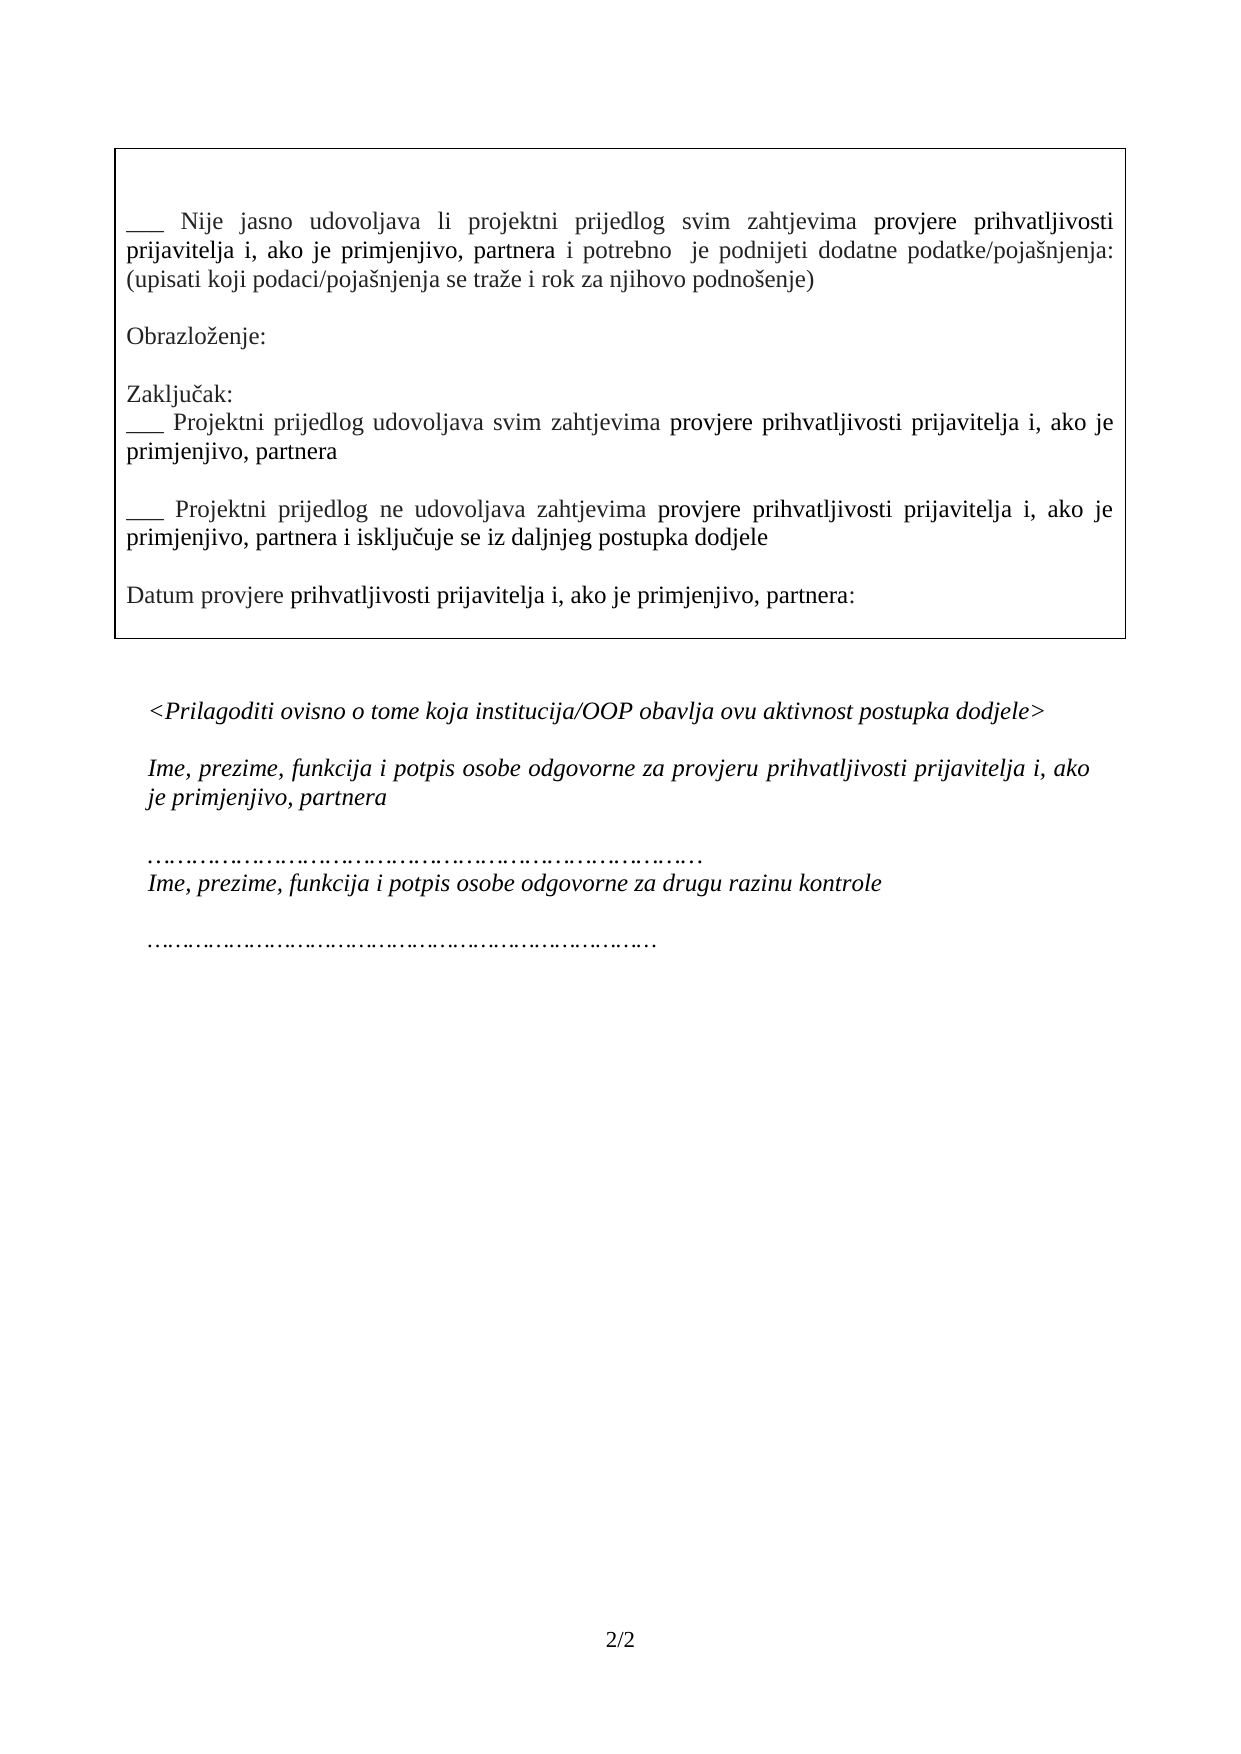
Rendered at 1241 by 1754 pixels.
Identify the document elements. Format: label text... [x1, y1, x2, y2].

text ………………………………………………………………… [148, 926, 1093, 952]
text Ime, prezime, funkcija i potpis osobe odgovorne za provjeru prihvatljivosti prijavitelja i, ako je primjenjivo, partnera [148, 753, 1093, 811]
text <Prilagoditi ovisno o tome koja institucija/OOP obavlja ovu aktivnost postupka dodjele> [148, 696, 1093, 725]
text ………………………………………………………………… [148, 840, 1093, 868]
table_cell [116, 149, 1125, 637]
text Ime, prezime, funkcija i potpis osobe odgovorne za drugu razinu kontrole [148, 868, 1093, 897]
